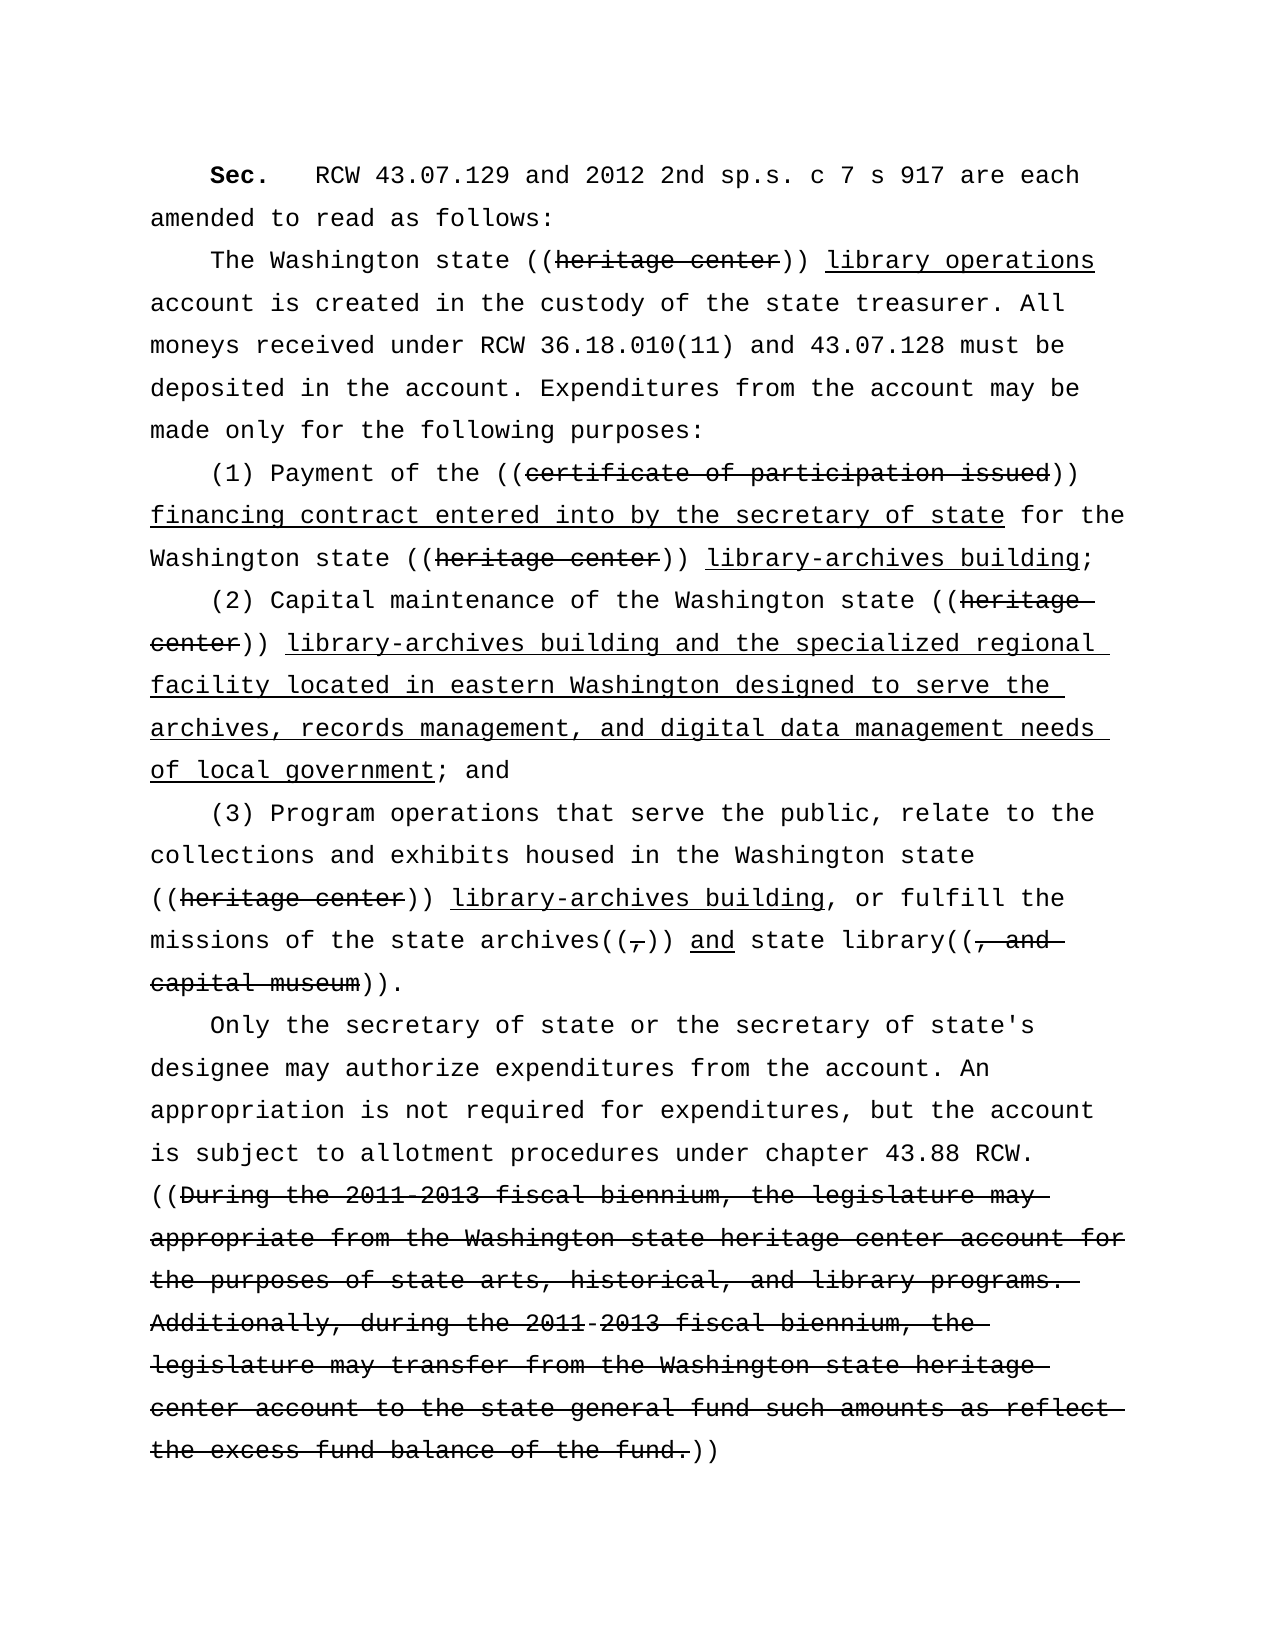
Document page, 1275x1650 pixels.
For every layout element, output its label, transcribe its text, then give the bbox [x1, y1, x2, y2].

text Only the secretary of state or the secretary of state's designee may authorize expenditures from the account. An appropriation is not required for expenditures, but the account is subject to allotment procedures under chapter 43.88 RCW. ((During the 2011-2013 fiscal biennium, the legislature may appropriate from the Washington state heritage center account for the purposes of state arts, historical, and library programs. Additionally, during the 2011-2013 fiscal biennium, the legislature may transfer from the Washington state heritage center account to the state general fund such amounts as reflect the excess fund balance of the fund.)) [150, 1000, 1125, 1239]
text Sec. RCW 43.07.129 and 2012 2nd sp.s. c 7 s 917 are each amended to read as follows: [150, 150, 1125, 235]
text Only the secretary of state or the secretary of state's designee may authorize expenditures from the account. An appropriation is not required for expenditures, but the account is subject to allotment procedures under chapter 43.88 RCW. ((During the 2011-2013 fiscal biennium, the legislature may appropriate from the Washington state heritage center account for the purposes of state arts, historical, and library programs. Additionally, during the 2011-2013 fiscal biennium, the legislature may transfer from the Washington state heritage center account to the state general fund such amounts as reflect the excess fund balance of the fund.)) [150, 1241, 1125, 1409]
text (2) Capital maintenance of the Washington state ((heritage center)) library-archives building and the specialized regional facility located in eastern Washington designed to serve the archives, records management, and digital data management needs of local government; and [150, 575, 1125, 787]
text (3) Program operations that serve the public, relate to the collections and exhibits housed in the Washington state ((heritage center)) library-archives building, or fulfill the missions of the state archives((,)) and state library((, and capital museum)). [150, 787, 1125, 1000]
text (1) Payment of the ((certificate of participation issued)) financing contract entered into by the secretary of state for the Washington state ((heritage center)) library-archives building; [150, 447, 1125, 575]
text Only the secretary of state or the secretary of state's designee may authorize expenditures from the account. An appropriation is not required for expenditures, but the account is subject to allotment procedures under chapter 43.88 RCW. ((During the 2011-2013 fiscal biennium, the legislature may appropriate from the Washington state heritage center account for the purposes of state arts, historical, and library programs. Additionally, during the 2011-2013 fiscal biennium, the legislature may transfer from the Washington state heritage center account to the state general fund such amounts as reflect the excess fund balance of the fund.)) [150, 1411, 1125, 1467]
text The Washington state ((heritage center)) library operations account is created in the custody of the state treasurer. All moneys received under RCW 36.18.010(11) and 43.07.128 must be deposited in the account. Expenditures from the account may be made only for the following purposes: [150, 235, 1125, 447]
